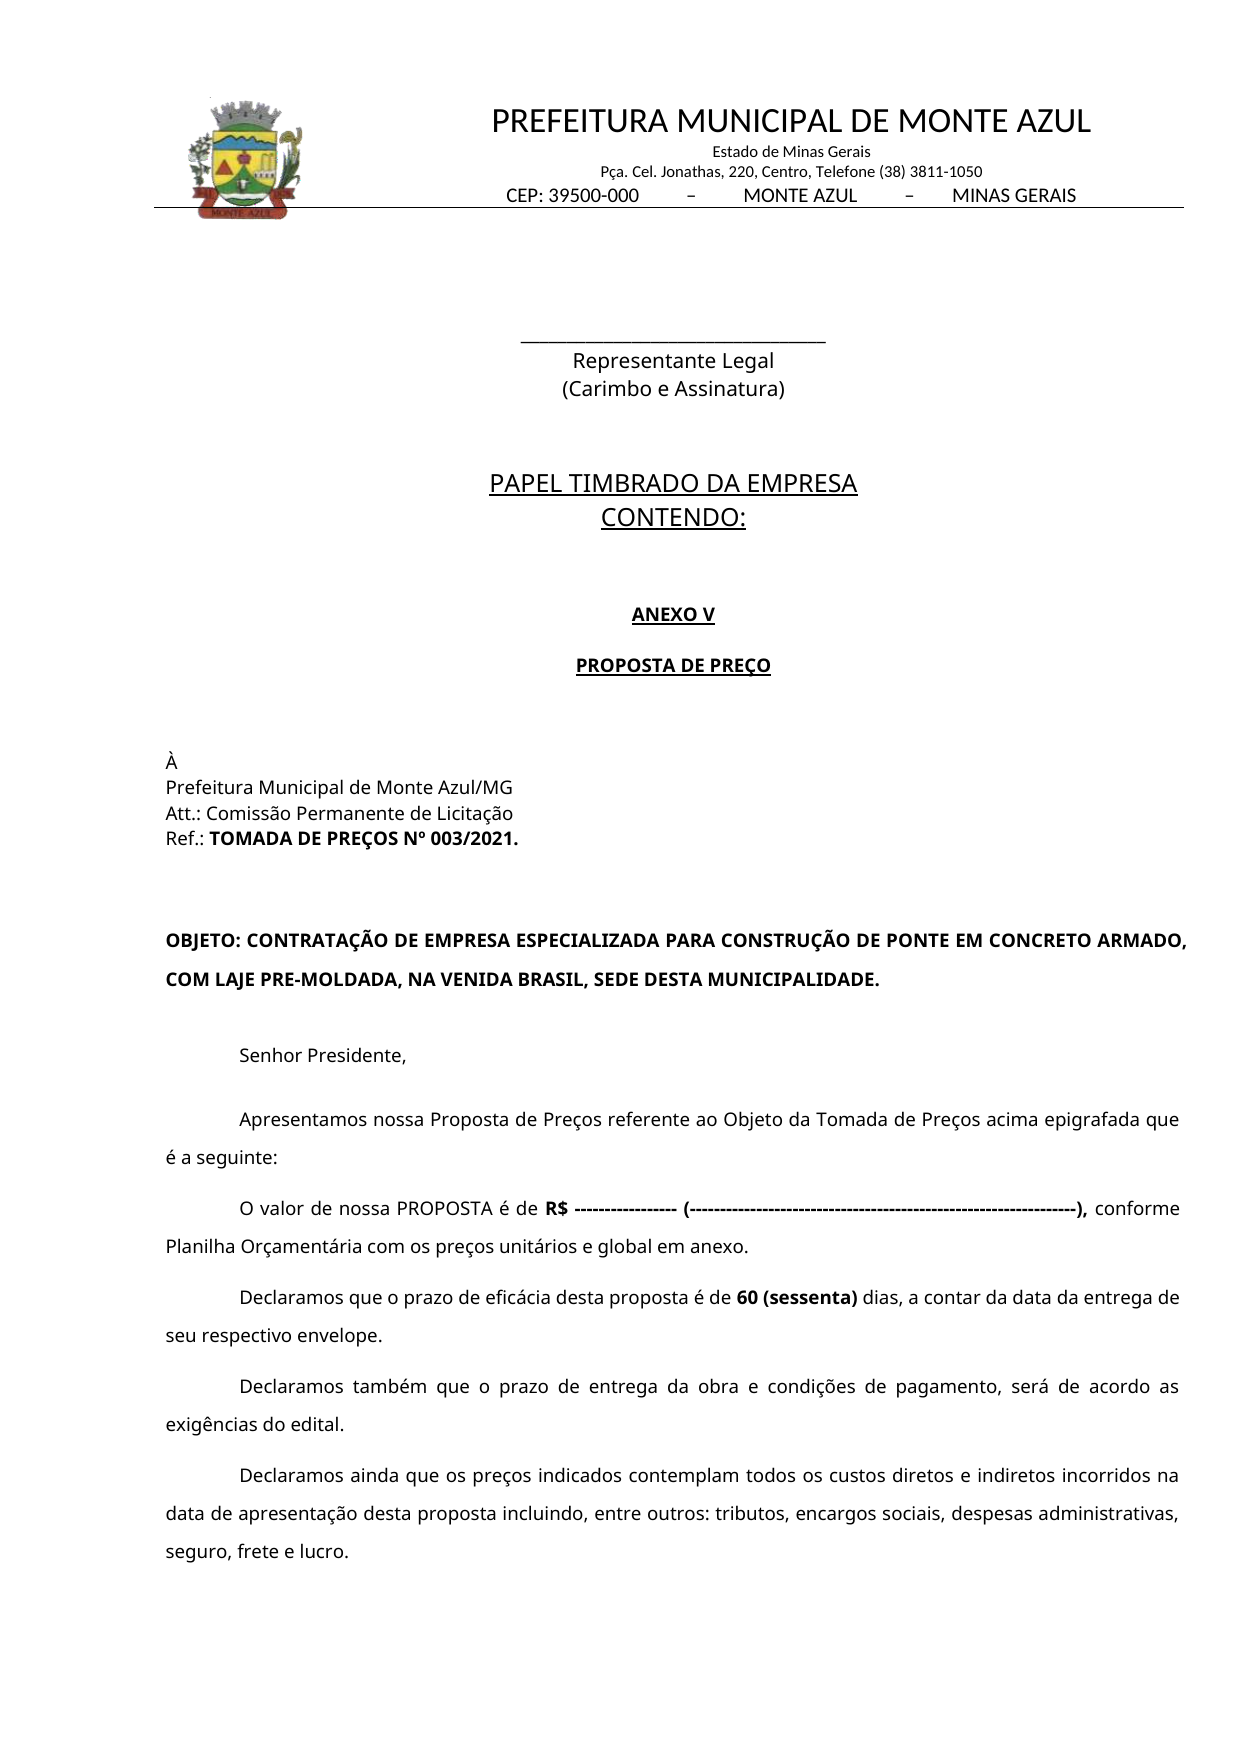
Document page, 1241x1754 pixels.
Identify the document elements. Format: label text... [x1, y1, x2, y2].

text Declaramos ainda que os preços indicados contemplam todos os custos diretos e indiretos incorridos na data de apresentação desta proposta incluindo, entre outros: tributos, encargos sociais, despesas administrativas, seguro, frete e lucro. [165, 1462, 1180, 1564]
text Prefeitura Municipal de Monte Azul/MG [165, 775, 1181, 800]
text Declaramos que o prazo de eficácia desta proposta é de 60 (sessenta) dias, a contar da data da entrega de seu respectivo envelope. [165, 1284, 1180, 1348]
text PROPOSTA DE PREÇO [165, 653, 1181, 678]
text _________________________________ [165, 318, 1181, 346]
text Ref.: TOMADA DE PREÇOS Nº 003/2021. [165, 826, 1181, 851]
text ANEXO V [165, 602, 1181, 627]
text Apresentamos nossa Proposta de Preços referente ao Objeto da Tomada de Preços acima epigrafada que é a seguinte: [165, 1106, 1180, 1170]
text Representante Legal [165, 346, 1181, 374]
text O valor de nossa PROPOSTA é de R$ ----------------- (----------------------------------------------------------------), conforme Planilha Orçamentária com os preços unitários e global em anexo. [165, 1195, 1180, 1259]
text OBJETO: CONTRATAÇÃO DE EMPRESA ESPECIALIZADA PARA CONSTRUÇÃO DE PONTE EM CONCRETO ARMADO, COM LAJE PRE-MOLDADA, NA VENIDA BRASIL, SEDE DESTA MUNICIPALIDADE. [165, 928, 1188, 991]
picture [187, 208, 303, 220]
text Att.: Comissão Permanente de Licitação [165, 800, 1181, 826]
text PAPEL TIMBRADO DA EMPRESA [165, 465, 1181, 499]
text À [165, 749, 1181, 775]
text Declaramos também que o prazo de entrega da obra e condições de pagamento, será de acordo as exigências do edital. [165, 1373, 1180, 1437]
picture [187, 97, 303, 207]
text Senhor Presidente, [165, 1042, 1181, 1068]
text (Carimbo e Assinatura) [165, 374, 1181, 403]
text CONTENDO: [165, 499, 1181, 533]
